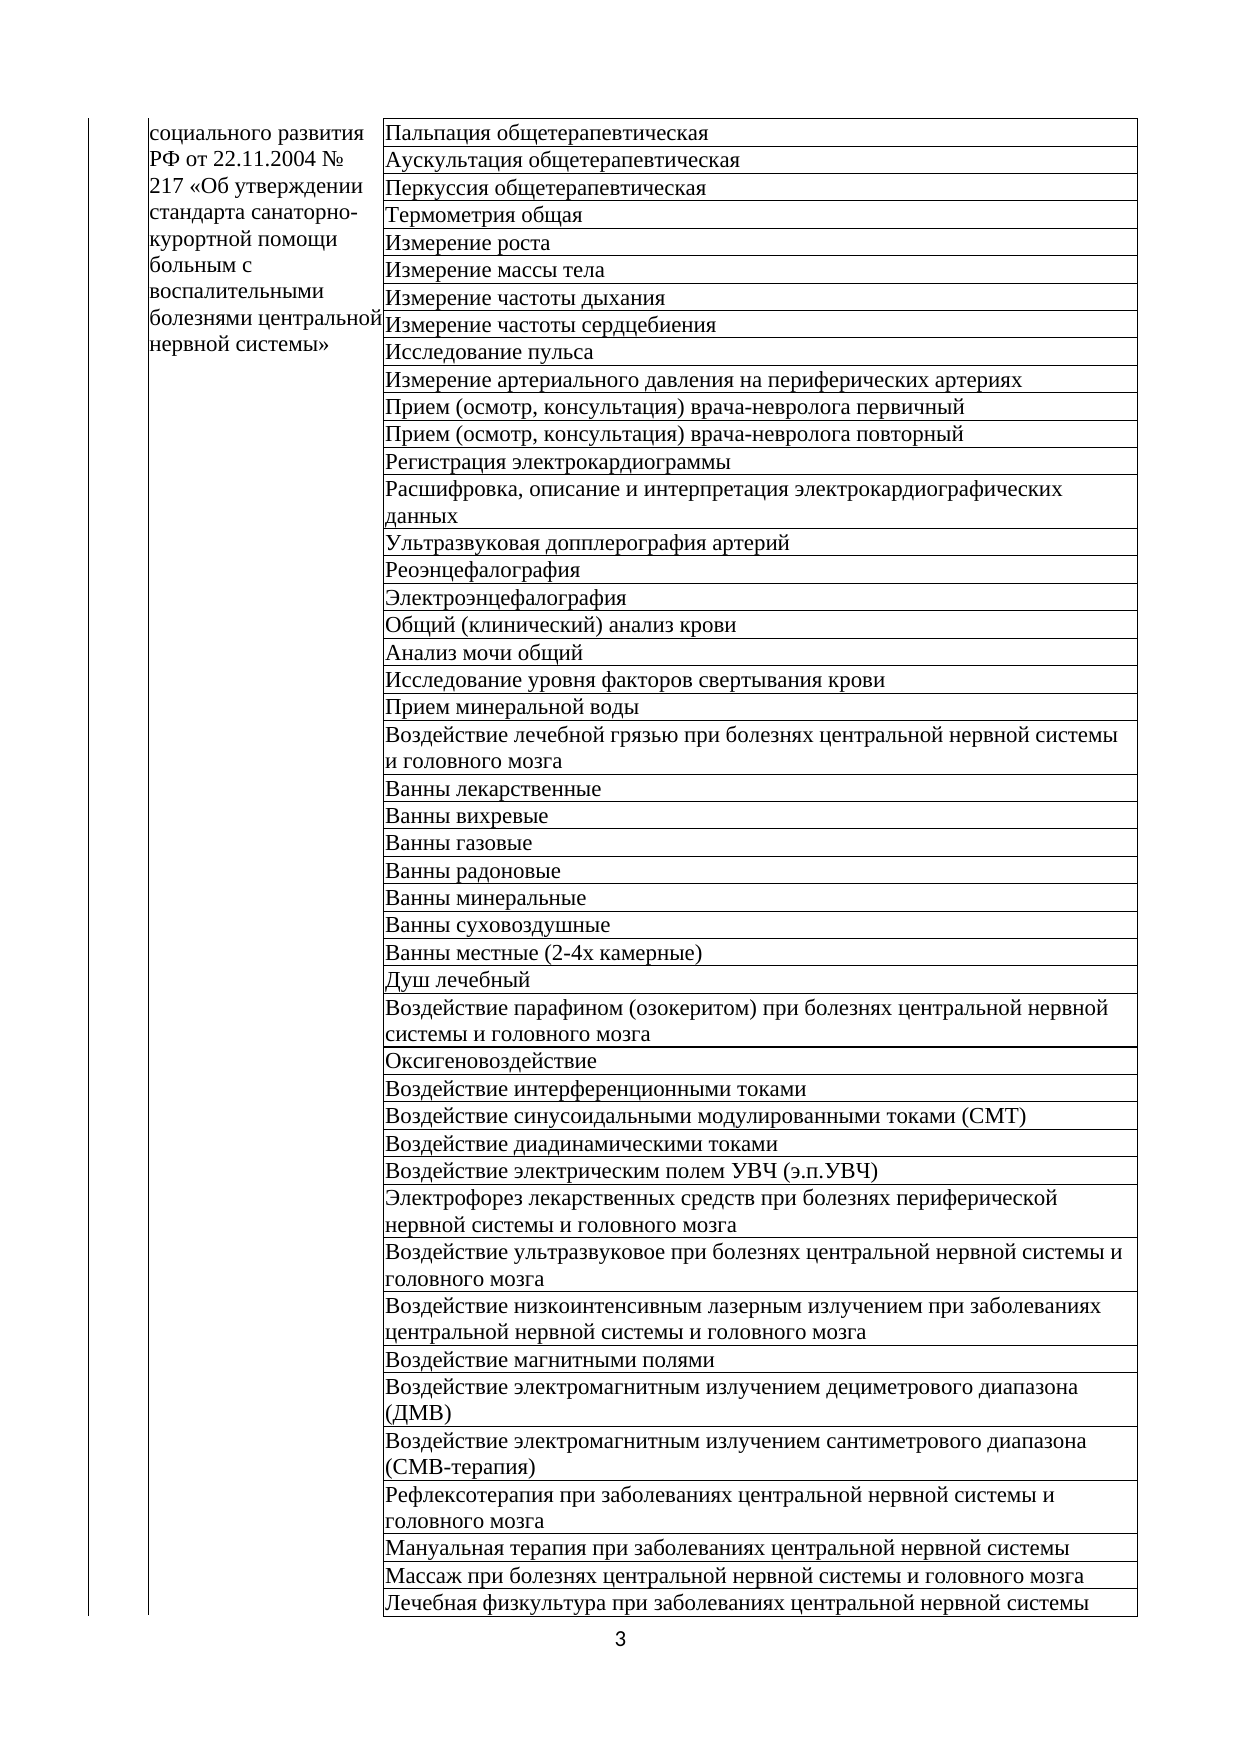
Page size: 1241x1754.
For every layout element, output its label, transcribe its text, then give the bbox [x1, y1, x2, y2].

table_cell Ванны минеральные [384, 884, 1137, 911]
table_cell Воздействие электромагнитным излучением сантиметрового диапазона (СМВ-терапия) [384, 1427, 1137, 1479]
table_cell Аускультация общетерапевтическая [384, 147, 1137, 173]
table_cell Измерение массы тела [384, 256, 1137, 282]
table_cell Исследование уровня факторов свертывания крови [384, 666, 1137, 692]
table_cell Воздействие электромагнитным излучением дециметрового диапазона (ДМВ) [384, 1373, 1137, 1426]
table_cell Воздействие магнитными полями [384, 1346, 1137, 1372]
table_cell Ванны лекарственные [384, 775, 1137, 801]
table_cell Исследование пульса [384, 338, 1137, 365]
table_cell Измерение роста [384, 229, 1137, 255]
table_cell Мануальная терапия при заболеваниях центральной нервной системы [384, 1534, 1137, 1561]
table_cell Реоэнцефалография [384, 556, 1137, 583]
table_cell Ванны суховоздушные [384, 912, 1137, 938]
table_cell Воздействие диадинамическими токами [384, 1130, 1137, 1156]
table_cell Массаж при болезнях центральной нервной системы и головного мозга [384, 1562, 1137, 1588]
table_cell Общий (клинический) анализ крови [384, 611, 1137, 638]
table_cell Воздействие парафином (озокеритом) при болезнях центральной нервной системы и головного мозга [384, 994, 1137, 1046]
table_cell Электрофорез лекарственных средств при болезнях периферической нервной системы и головного мозга [384, 1185, 1137, 1237]
table_cell Прием минеральной воды [384, 694, 1137, 720]
table_cell Воздействие синусоидальными модулированными токами (СМТ) [384, 1102, 1137, 1129]
table_cell Ванны радоновые [384, 857, 1137, 883]
table_cell Лечебная физкультура при заболеваниях центральной нервной системы [384, 1589, 1137, 1616]
table_cell Электроэнцефалография [384, 584, 1137, 610]
table_cell Воздействие ультразвуковое при болезнях центральной нервной системы и головного мозга [384, 1238, 1137, 1291]
table_cell Прием (осмотр, консультация) врача-невролога повторный [384, 421, 1137, 447]
table_cell Прием (осмотр, консультация) врача-невролога первичный [384, 393, 1137, 419]
table_cell Ультразвуковая допплерография артерий [384, 529, 1137, 555]
table_cell Ванны газовые [384, 829, 1137, 856]
table_cell Пальпация общетерапевтическая [384, 119, 1137, 146]
table_cell Ванны вихревые [384, 802, 1137, 828]
table_cell Рефлексотерапия при заболеваниях центральной нервной системы и головного мозга [384, 1481, 1137, 1533]
table_cell Регистрация электрокардиограммы [384, 448, 1137, 474]
table_cell Ванны местные (2-4х камерные) [384, 939, 1137, 965]
table_cell Расшифровка, описание и интерпретация электрокардиографических данных [384, 475, 1137, 528]
table_cell Воздействие интерференционными токами [384, 1075, 1137, 1101]
table_cell Оксигеновоздействие [384, 1048, 1137, 1074]
table_cell Измерение частоты дыхания [384, 284, 1137, 310]
table_cell Анализ мочи общий [384, 639, 1137, 665]
table_cell Воздействие лечебной грязью при болезнях центральной нервной системы и головного мозга [384, 721, 1137, 773]
table_cell Воздействие низкоинтенсивным лазерным излучением при заболеваниях центральной нервной системы и головного мозга [384, 1292, 1137, 1345]
table_cell Измерение артериального давления на периферических артериях [384, 366, 1137, 392]
table_cell Перкуссия общетерапевтическая [384, 174, 1137, 200]
table_cell Воздействие электрическим полем УВЧ (э.п.УВЧ) [384, 1157, 1137, 1183]
table_cell Душ лечебный [384, 966, 1137, 993]
table_cell Термометрия общая [384, 201, 1137, 228]
table_cell Измерение частоты сердцебиения [384, 311, 1137, 337]
